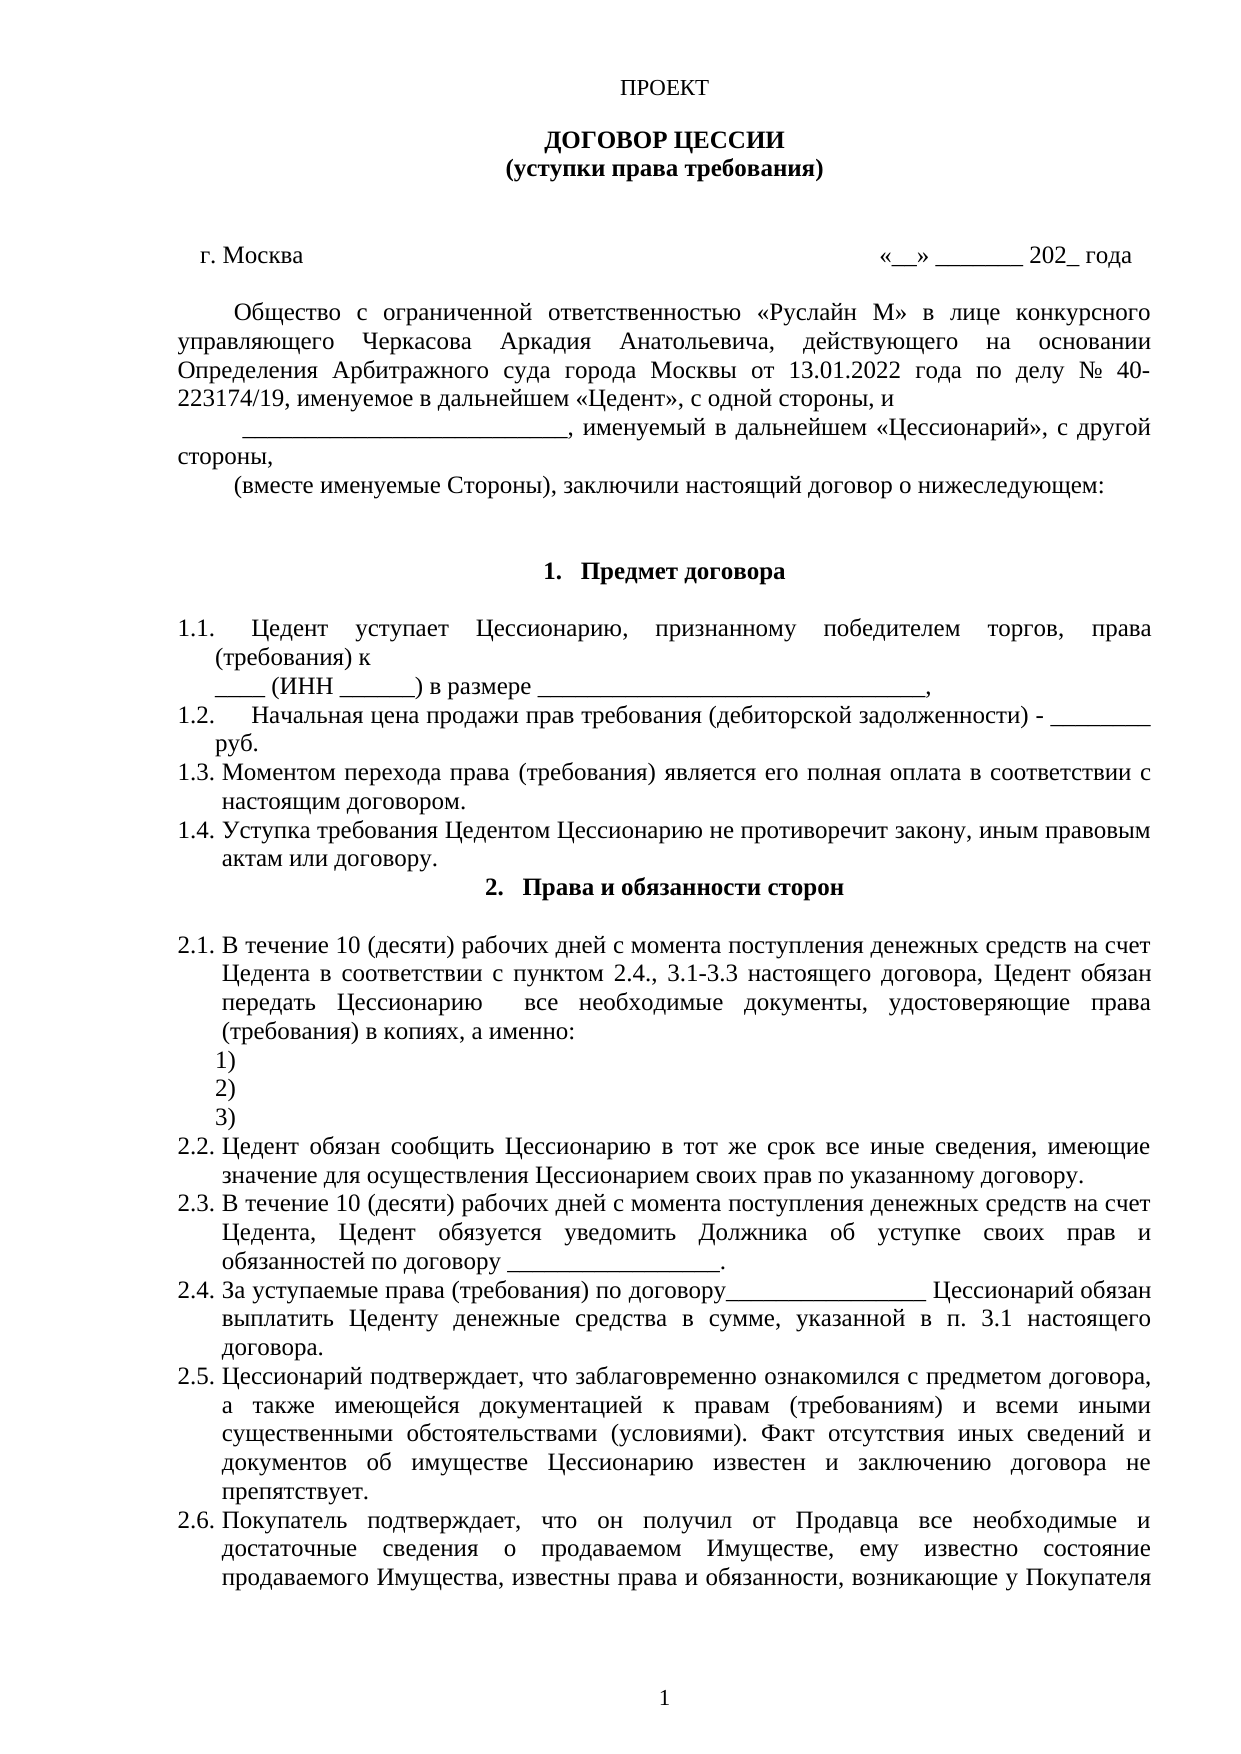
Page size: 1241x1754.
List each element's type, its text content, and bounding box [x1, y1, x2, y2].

text (вместе именуемые Стороны), заключили настоящий договор о нижеследующем: [177, 470, 1152, 498]
text Общество с ограниченной ответственностью «Руслайн М» в лице конкурсного управляющего Черкасова Аркадия Анатольевича, действующего на основании Определения Арбитражного суда города Москвы от 13.01.2022 года по делу № 40-223174/19, именуемое в дальнейшем «Цедент», с одной стороны, и [177, 297, 1152, 412]
list Моментом перехода права (требования) является его полная оплата в соответствии с настоящим договором. [177, 757, 1152, 815]
list Предмет договора [177, 556, 1152, 585]
table_header г. Москва [189, 240, 713, 268]
list Цедент обязан сообщить Цессионарию в тот же срок все иные сведения, имеющие значение для осуществления Цессионарием своих прав по указанному договору. [177, 1131, 1152, 1188]
list 1) [215, 1045, 1152, 1073]
list Права и обязанности сторон [177, 872, 1152, 901]
list За уступаемые права (требования) по договору________________ Цессионарий обязан выплатить Цеденту денежные средства в сумме, указанной в п. 3.1 настоящего договора. [177, 1275, 1152, 1361]
list ____ (ИНН ______) в размере _______________________________, [215, 671, 1152, 700]
list В течение 10 (десяти) рабочих дней с момента поступления денежных средств на счет Цедента в соответствии с пунктом 2.4., 3.1-3.3 настоящего договора, Цедент обязан передать Цессионарию все необходимые документы, удостоверяющие права (требования) в копиях, а именно: [177, 930, 1152, 1045]
table_header «__» _______ 202_ года [713, 240, 1143, 268]
list 3) [215, 1102, 1152, 1131]
text ДОГОВОР ЦЕССИИ [177, 125, 1152, 153]
text __________________________, именуемый в дальнейшем «Цессионарий», с другой стороны, [177, 412, 1152, 470]
text Цедент уступает Цессионарию, признанному победителем торгов, права (требования) к [177, 613, 1152, 671]
list В течение 10 (десяти) рабочих дней с момента поступления денежных средств на счет Цедента, Цедент обязуется уведомить Должника об уступке своих прав и обязанностей по договору _________________. [177, 1188, 1152, 1275]
list Уступка требования Цедентом Цессионарию не противоречит закону, иным правовым актам или договору. [177, 815, 1152, 872]
text (уступки права требования) [177, 153, 1152, 182]
list 2) [215, 1073, 1152, 1102]
list Цессионарий подтверждает, что заблаговременно ознакомился с предметом договора, а также имеющейся документацией к правам (требованиям) и всеми иными существенными обстоятельствами (условиями). Факт отсутствия иных сведений и документов об имуществе Цессионарию известен и заключению договора не препятствует. [177, 1361, 1152, 1505]
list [177, 1505, 1152, 1591]
text Начальная цена продажи прав требования (дебиторской задолженности) - ________ руб. [177, 700, 1152, 757]
